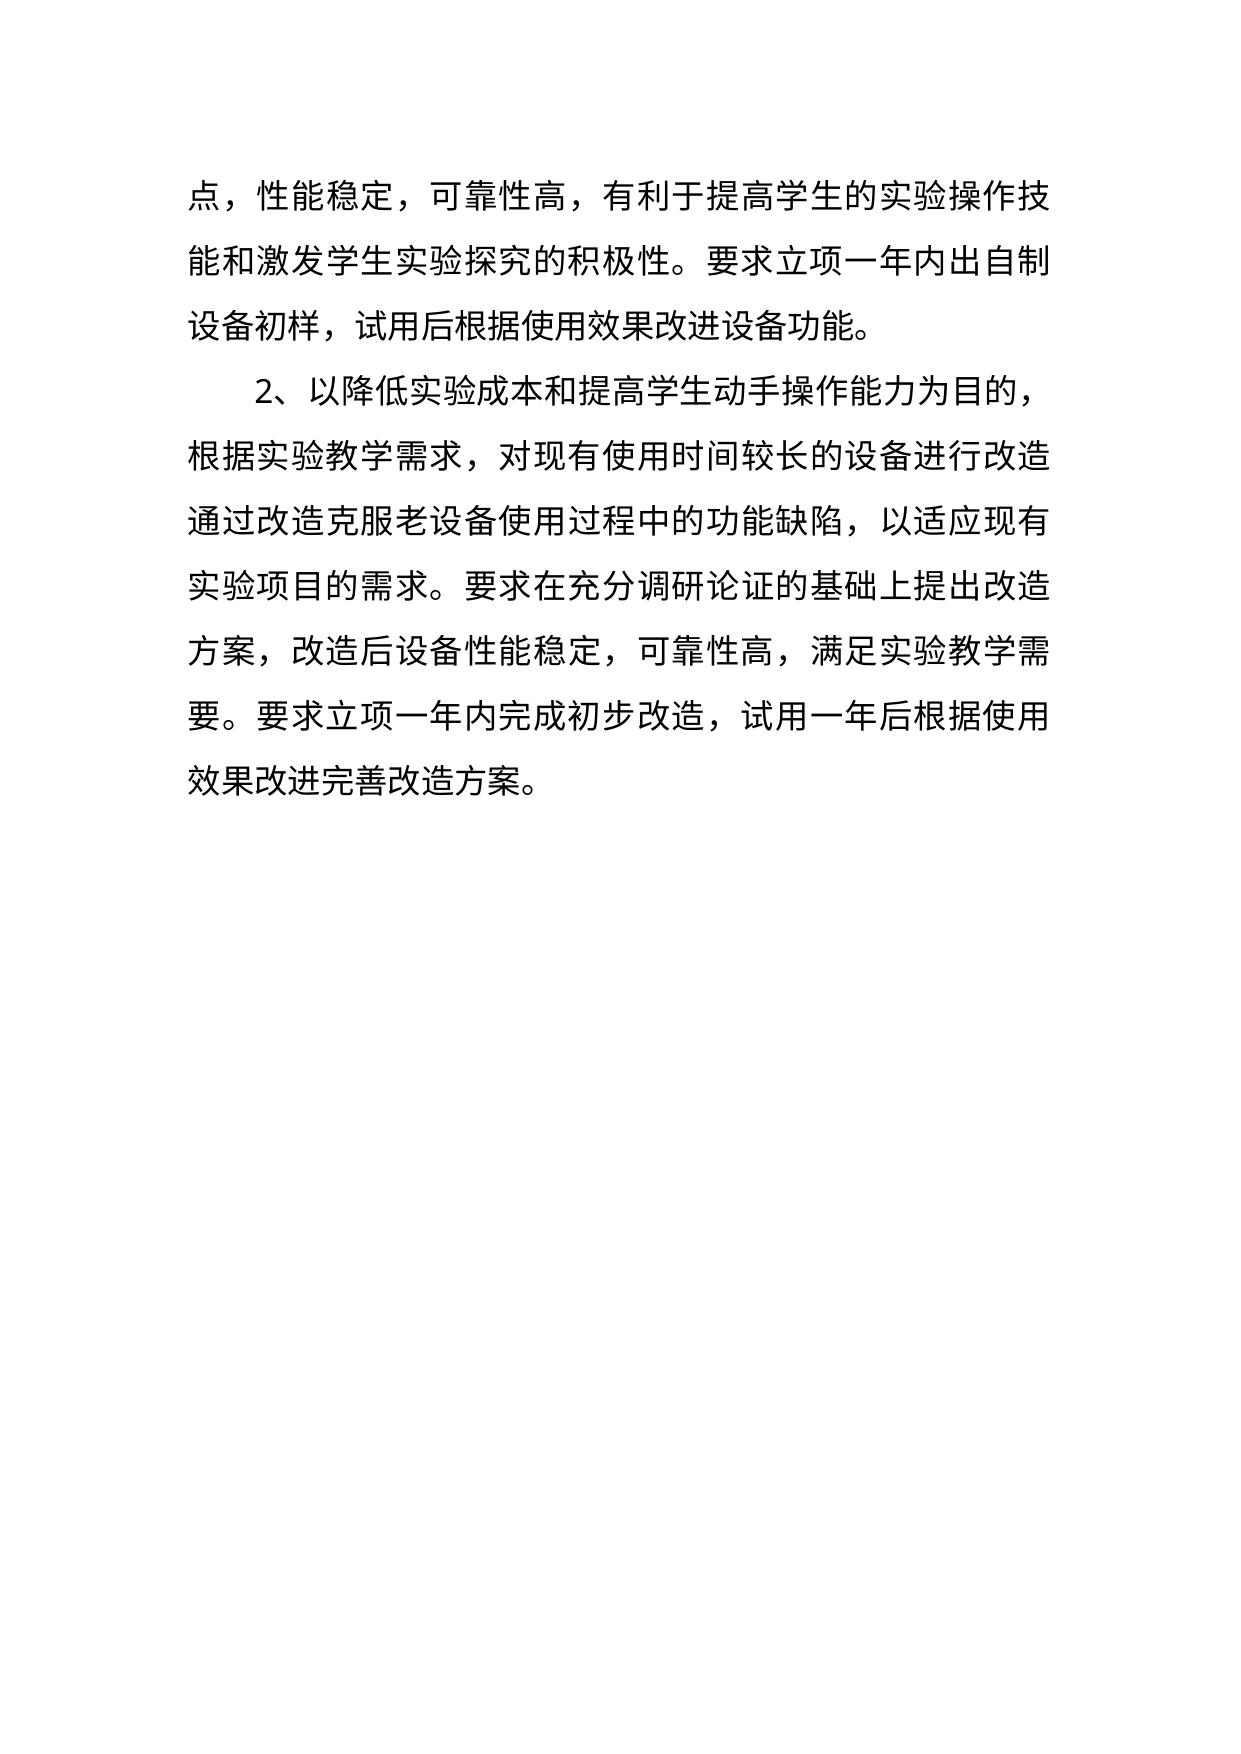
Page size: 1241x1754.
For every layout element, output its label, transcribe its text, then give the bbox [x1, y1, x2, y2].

text 2、以降低实验成本和提高学生动手操作能力为目的，根据实验教学需求，对现有使用时间较长的设备进行改造。通过改造克服老设备使用过程中的功能缺陷，以适应现有实验项目的需求。要求在充分调研论证的基础上提出改造方案，改造后设备性能稳定，可靠性高，满足实验教学需要。要求立项一年内完成初步改造，试用一年后根据使用效果改进完善改造方案。 [187, 357, 1053, 812]
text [187, 162, 1053, 357]
